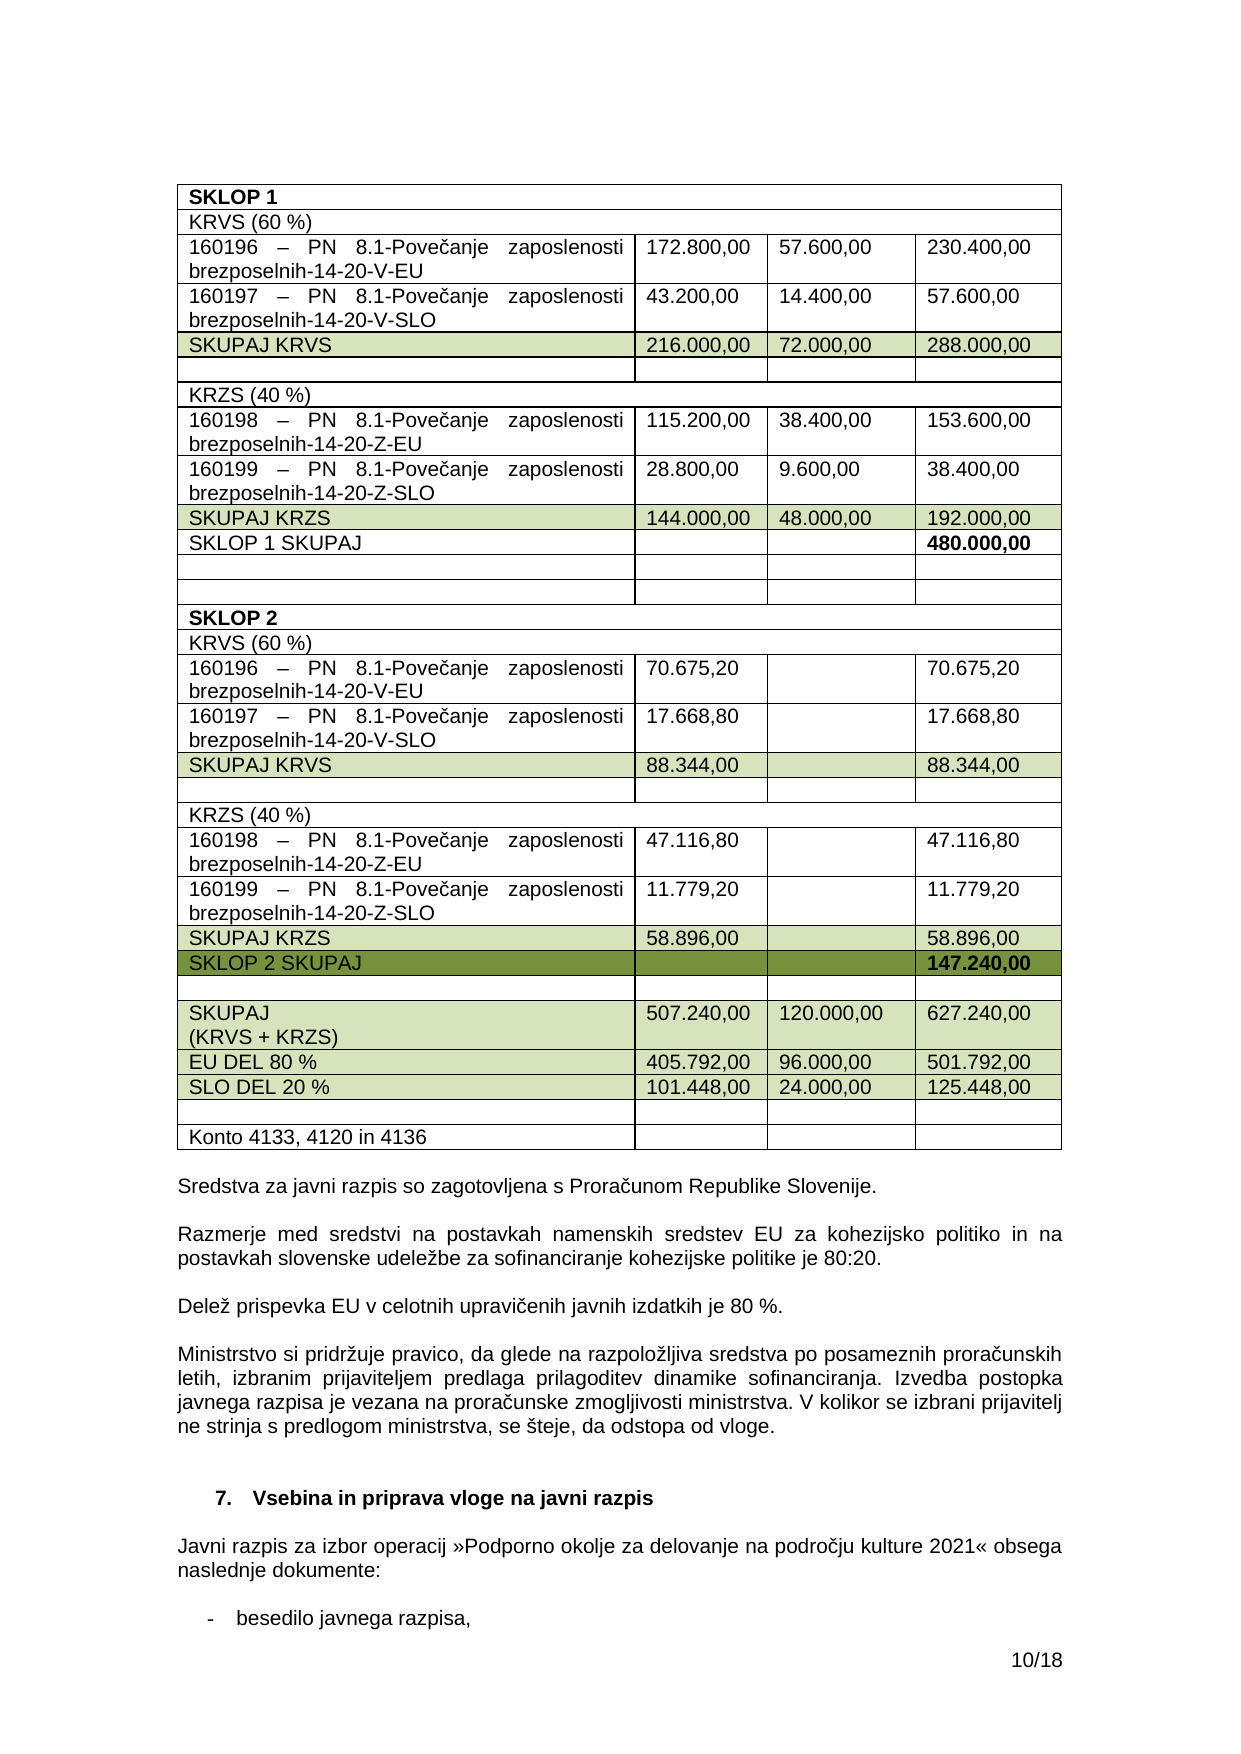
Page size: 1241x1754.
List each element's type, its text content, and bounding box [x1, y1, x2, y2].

table_cell 88.344,00 [636, 753, 767, 777]
table_cell [916, 778, 1061, 802]
table_cell 11.779,20 [636, 877, 767, 925]
table_cell 480.000,00 [916, 530, 1061, 554]
table_cell 28.800,00 [636, 456, 767, 504]
table_cell 125.448,00 [916, 1075, 1061, 1099]
table_cell [636, 530, 767, 554]
table_cell 58.896,00 [636, 926, 767, 950]
table_cell [178, 976, 634, 1000]
table_cell 288.000,00 [916, 333, 1061, 356]
table_cell SKLOP 1 SKUPAJ [178, 530, 634, 554]
table_cell [768, 704, 915, 752]
table_cell [916, 555, 1061, 579]
table_cell [768, 926, 915, 950]
table_cell 160199 – PN 8.1-Povečanje zaposlenosti brezposelnih-14-20-Z-SLO [178, 456, 634, 504]
table_cell 160198 – PN 8.1-Povečanje zaposlenosti brezposelnih-14-20-Z-EU [178, 408, 634, 455]
table_cell [178, 1100, 634, 1124]
table_cell [768, 951, 915, 975]
table_cell SKUPAJ KRVS [178, 333, 634, 356]
table_cell 47.116,80 [636, 828, 767, 876]
table_cell 58.896,00 [916, 926, 1061, 950]
table_cell 627.240,00 [916, 1001, 1061, 1049]
table_cell KRZS (40 %) [178, 383, 1061, 406]
table_cell [178, 358, 634, 381]
table_cell 501.792,00 [916, 1050, 1061, 1074]
table_cell [768, 358, 915, 381]
table_cell [768, 976, 915, 1000]
table_cell [768, 877, 915, 925]
table_cell KRVS (60 %) [178, 210, 1061, 233]
table_cell [768, 580, 915, 604]
table_cell Konto 4133, 4120 in 4136 [178, 1125, 634, 1149]
table_cell 48.000,00 [768, 505, 915, 529]
table_cell SKLOP 2 [178, 605, 1061, 629]
table_cell 57.600,00 [916, 284, 1061, 331]
table_cell 24.000,00 [768, 1075, 915, 1099]
table_cell 17.668,80 [916, 704, 1061, 752]
table_cell [768, 555, 915, 579]
table_cell SLO DEL 20 % [178, 1075, 634, 1099]
table_cell EU DEL 80 % [178, 1050, 634, 1074]
table_cell 72.000,00 [768, 333, 915, 356]
table_cell 160196 – PN 8.1-Povečanje zaposlenosti brezposelnih-14-20-V-EU [178, 655, 634, 703]
text Javni razpis za izbor operacij »Podporno okolje za delovanje na področju kulture 2021« obsega naslednje dokumente: [177, 1533, 1063, 1581]
table_cell 115.200,00 [636, 408, 767, 455]
table_cell [178, 555, 634, 579]
text Sredstva za javni razpis so zagotovljena s Proračunom Republike Slovenije. [177, 1174, 1063, 1198]
table_cell [916, 580, 1061, 604]
table_cell 160197 – PN 8.1-Povečanje zaposlenosti brezposelnih-14-20-V-SLO [178, 704, 634, 752]
table_cell 70.675,20 [916, 655, 1061, 703]
table_cell KRVS (60 %) [178, 630, 1061, 654]
text Delež prispevka EU v celotnih upravičenih javnih izdatkih je 80 %. [177, 1294, 1063, 1318]
table_cell SKUPAJ KRVS [178, 753, 634, 777]
table_cell SKLOP 2 SKUPAJ [178, 951, 634, 975]
table_cell [636, 778, 767, 802]
table_cell [916, 1125, 1061, 1149]
table_cell [768, 753, 915, 777]
table_cell 57.600,00 [768, 235, 915, 282]
table_cell [636, 976, 767, 1000]
table_cell SKUPAJ (KRVS + KRZS) [178, 1001, 634, 1049]
table_cell 160199 – PN 8.1-Povečanje zaposlenosti brezposelnih-14-20-Z-SLO [178, 877, 634, 925]
table_cell 216.000,00 [636, 333, 767, 356]
table_cell [636, 951, 767, 975]
table_cell [768, 1100, 915, 1124]
table_cell [916, 358, 1061, 381]
table_cell 70.675,20 [636, 655, 767, 703]
table_cell 230.400,00 [916, 235, 1061, 282]
table_cell SKUPAJ KRZS [178, 926, 634, 950]
table_cell [178, 580, 634, 604]
table_cell 14.400,00 [768, 284, 915, 331]
table_cell 88.344,00 [916, 753, 1061, 777]
table_cell SKUPAJ KRZS [178, 505, 634, 529]
table_cell 147.240,00 [916, 951, 1061, 975]
table_cell [768, 530, 915, 554]
table_cell 47.116,80 [916, 828, 1061, 876]
text Ministrstvo si pridržuje pravico, da glede na razpoložljiva sredstva po posameznih proračunskih letih, izbranim prijaviteljem predlaga prilagoditev dinamike sofinanciranja. Izvedba postopka javnega razpisa je vezana na proračunske zmogljivosti ministrstva. V kolikor se izbrani prijavitelj ne strinja s predlogom ministrstva, se šteje, da odstopa od vloge. [177, 1342, 1063, 1438]
table_cell 172.800,00 [636, 235, 767, 282]
text Razmerje med sredstvi na postavkah namenskih sredstev EU za kohezijsko politiko in na postavkah slovenske udeležbe za sofinanciranje kohezijske politike je 80:20. [177, 1222, 1063, 1270]
table_cell 144.000,00 [636, 505, 767, 529]
list besedilo javnega razpisa, [207, 1605, 1063, 1629]
table_cell [768, 1125, 915, 1149]
table_cell 192.000,00 [916, 505, 1061, 529]
table_cell SKLOP 1 [178, 185, 1061, 208]
table_cell [636, 358, 767, 381]
table_cell 38.400,00 [768, 408, 915, 455]
table_cell [636, 555, 767, 579]
table_cell 160198 – PN 8.1-Povečanje zaposlenosti brezposelnih-14-20-Z-EU [178, 828, 634, 876]
table_cell 120.000,00 [768, 1001, 915, 1049]
table_cell KRZS (40 %) [178, 803, 1061, 827]
table_cell 101.448,00 [636, 1075, 767, 1099]
table_cell [916, 1100, 1061, 1124]
table_cell [636, 1125, 767, 1149]
table_cell 43.200,00 [636, 284, 767, 331]
table_cell 405.792,00 [636, 1050, 767, 1074]
table_cell 38.400,00 [916, 456, 1061, 504]
table_cell 17.668,80 [636, 704, 767, 752]
table_cell 160197 – PN 8.1-Povečanje zaposlenosti brezposelnih-14-20-V-SLO [178, 284, 634, 331]
list Vsebina in priprava vloge na javni razpis [215, 1486, 1063, 1509]
table_cell [636, 580, 767, 604]
table_cell [636, 1100, 767, 1124]
table_cell 9.600,00 [768, 456, 915, 504]
table_cell 96.000,00 [768, 1050, 915, 1074]
table_cell [768, 655, 915, 703]
table_cell [178, 778, 634, 802]
table_cell [768, 828, 915, 876]
table_cell [916, 976, 1061, 1000]
table_cell 11.779,20 [916, 877, 1061, 925]
table_cell 153.600,00 [916, 408, 1061, 455]
table_cell 160196 – PN 8.1-Povečanje zaposlenosti brezposelnih-14-20-V-EU [178, 235, 634, 282]
table_cell 507.240,00 [636, 1001, 767, 1049]
table_cell [768, 778, 915, 802]
